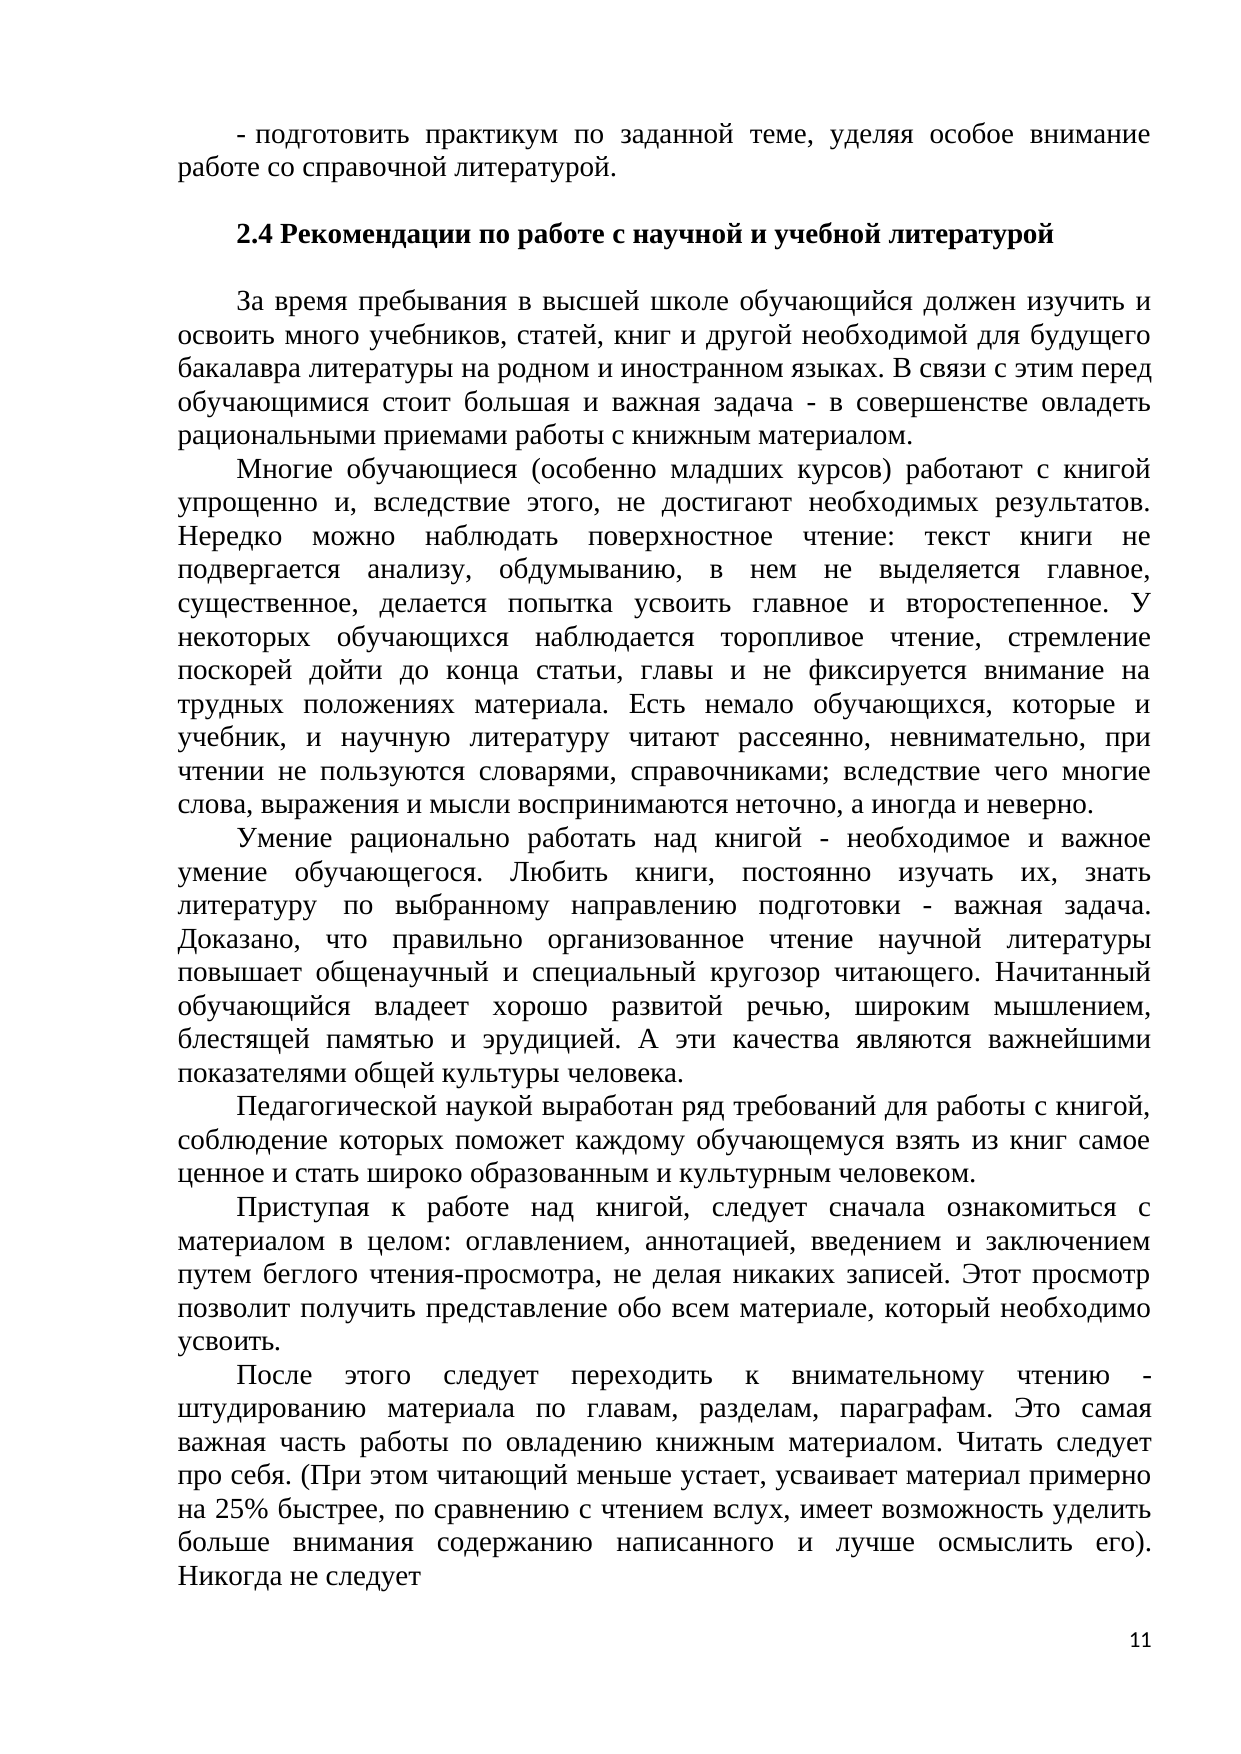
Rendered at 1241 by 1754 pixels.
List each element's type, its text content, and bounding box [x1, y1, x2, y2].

list подготовить практикум по заданной теме, уделяя особое внимание работе со справочной литературой. [177, 116, 1151, 183]
subtitle Рекомендации по работе с научной и учебной литературой [236, 216, 1192, 250]
text Приступая к работе над книгой, следует сначала ознакомиться с материалом в целом: оглавлением, аннотацией, введением и заключением путем беглого чтения-просмотра, не делая никаких записей. Этот просмотр позволит получить представление обо всем материале, который необходимо усвоить. [177, 1189, 1152, 1357]
text После этого следует переходить к внимательному чтению - штудированию материала по главам, разделам, параграфам. Это самая важная часть работы по овладению книжным материалом. Читать следует про себя. (При этом читающий меньше устает, усваивает материал примерно на 25% быстрее, по сравнению с чтением вслух, имеет возможность уделить больше внимания содержанию написанного и лучше осмыслить его). Никогда не следует [177, 1357, 1153, 1592]
text Умение рационально работать над книгой - необходимое и важное умение обучающегося. Любить книги, постоянно изучать их, знать литературу по выбранному направлению подготовки - важная задача. Доказано, что правильно организованное чтение научной литературы повышает общенаучный и специальный кругозор читающего. Начитанный обучающийся владеет хорошо развитой речью, широким мышлением, блестящей памятью и эрудицией. А эти качества являются важнейшими показателями общей культуры человека. [177, 820, 1152, 1088]
text Многие обучающиеся (особенно младших курсов) работают с книгой упрощенно и, вследствие этого, не достигают необходимых результатов. Нередко можно наблюдать поверхностное чтение: текст книги не подвергается анализу, обдумыванию, в нем не выделяется главное, существенное, делается попытка усвоить главное и второстепенное. У некоторых обучающихся наблюдается торопливое чтение, стремление поскорей дойти до конца статьи, главы и не фиксируется внимание на трудных положениях материала. Есть немало обучающихся, которые и учебник, и научную литературу читают рассеянно, невнимательно, при чтении не пользуются словарями, справочниками; вследствие чего многие слова, выражения и мысли воспринимаются неточно, а иногда и неверно. [177, 451, 1152, 820]
text За время пребывания в высшей школе обучающийся должен изучить и освоить много учебников, статей, книг и другой необходимой для будущего бакалавра литературы на родном и иностранном языках. В связи с этим перед обучающимися стоит большая и важная задача - в совершенстве овладеть рациональными приемами работы с книжным материалом. [177, 283, 1152, 451]
text Педагогической наукой выработан ряд требований для работы с книгой, соблюдение которых поможет каждому обучающемуся взять из книг самое ценное и стать широко образованным и культурным человеком. [177, 1088, 1152, 1189]
